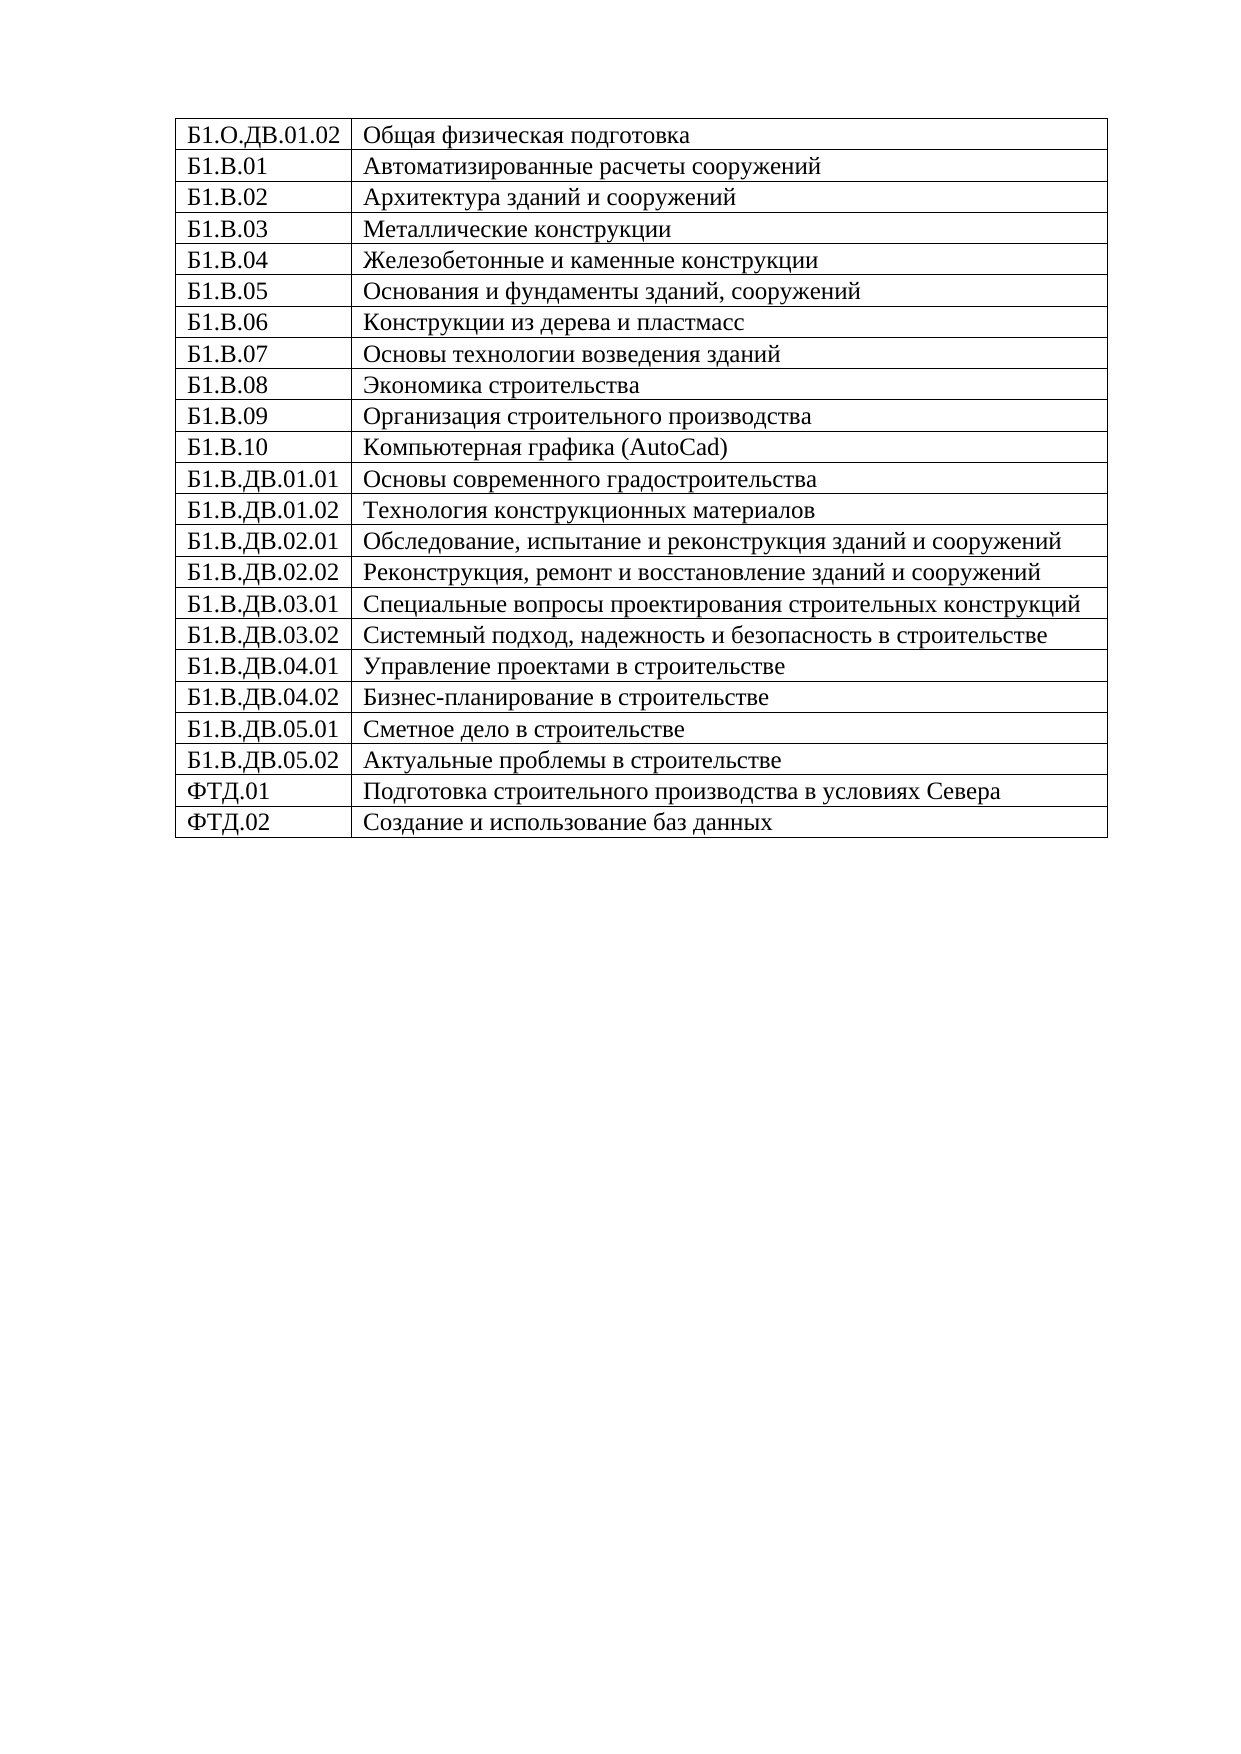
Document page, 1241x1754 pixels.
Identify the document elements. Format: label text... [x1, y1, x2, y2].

table_cell Б1.В.09 [176, 400, 351, 431]
table_cell Б1.В.ДВ.02.02 [176, 557, 351, 587]
table_cell Б1.В.05 [176, 275, 351, 306]
table_cell Б1.В.ДВ.04.02 [176, 682, 351, 712]
table_cell Б1.В.ДВ.04.01 [176, 650, 351, 681]
table_cell Обследование, испытание и реконструкция зданий и сооружений [352, 525, 1107, 556]
table_cell Управление проектами в строительстве [352, 650, 1107, 681]
table_cell Общая физическая подготовка [352, 119, 1107, 149]
table_cell Сметное дело в строительстве [352, 713, 1107, 743]
table_cell Б1.В.03 [176, 213, 351, 243]
table_cell Б1.В.ДВ.01.02 [176, 494, 351, 524]
table_cell Компьютерная графика (AutoCad) [352, 432, 1107, 462]
table_cell ФТД.02 [176, 807, 351, 837]
table_cell Б1.В.10 [176, 432, 351, 462]
table_cell Специальные вопросы проектирования строительных конструкций [352, 588, 1107, 618]
table_cell Б1.В.ДВ.03.01 [176, 588, 351, 618]
table_cell Б1.В.04 [176, 244, 351, 274]
table_cell Создание и использование баз данных [352, 807, 1107, 837]
table_cell Основы современного градостроительства [352, 463, 1107, 493]
table_cell Металлические конструкции [352, 213, 1107, 243]
table_cell Б1.В.ДВ.05.01 [176, 713, 351, 743]
table_cell Системный подход, надежность и безопасность в строительстве [352, 619, 1107, 649]
table_cell Б1.В.08 [176, 369, 351, 399]
table_cell Актуальные проблемы в строительстве [352, 744, 1107, 774]
table_cell Архитектура зданий и сооружений [352, 182, 1107, 212]
table_cell Подготовка строительного производства в условиях Севера [352, 775, 1107, 806]
table_cell Автоматизированные расчеты сооружений [352, 150, 1107, 181]
table_cell Организация строительного производства [352, 400, 1107, 431]
table_cell Основы технологии возведения зданий [352, 338, 1107, 368]
table_cell Б1.В.02 [176, 182, 351, 212]
table_cell Бизнес-планирование в строительстве [352, 682, 1107, 712]
table_cell Экономика строительства [352, 369, 1107, 399]
table_cell Б1.В.ДВ.05.02 [176, 744, 351, 774]
table_cell Железобетонные и каменные конструкции [352, 244, 1107, 274]
table_cell Конструкции из дерева и пластмасс [352, 307, 1107, 337]
table_cell Б1.В.01 [176, 150, 351, 181]
table_cell Б1.В.07 [176, 338, 351, 368]
table_cell Б1.В.ДВ.01.01 [176, 463, 351, 493]
table_cell Б1.В.ДВ.02.01 [176, 525, 351, 556]
table_cell ФТД.01 [176, 775, 351, 806]
table_cell Технология конструкционных материалов [352, 494, 1107, 524]
table_cell Реконструкция, ремонт и восстановление зданий и сооружений [352, 557, 1107, 587]
table_cell Б1.В.ДВ.03.02 [176, 619, 351, 649]
table_cell Б1.О.ДВ.01.02 [176, 119, 351, 149]
table_cell Основания и фундаменты зданий, сооружений [352, 275, 1107, 306]
table_cell Б1.В.06 [176, 307, 351, 337]
